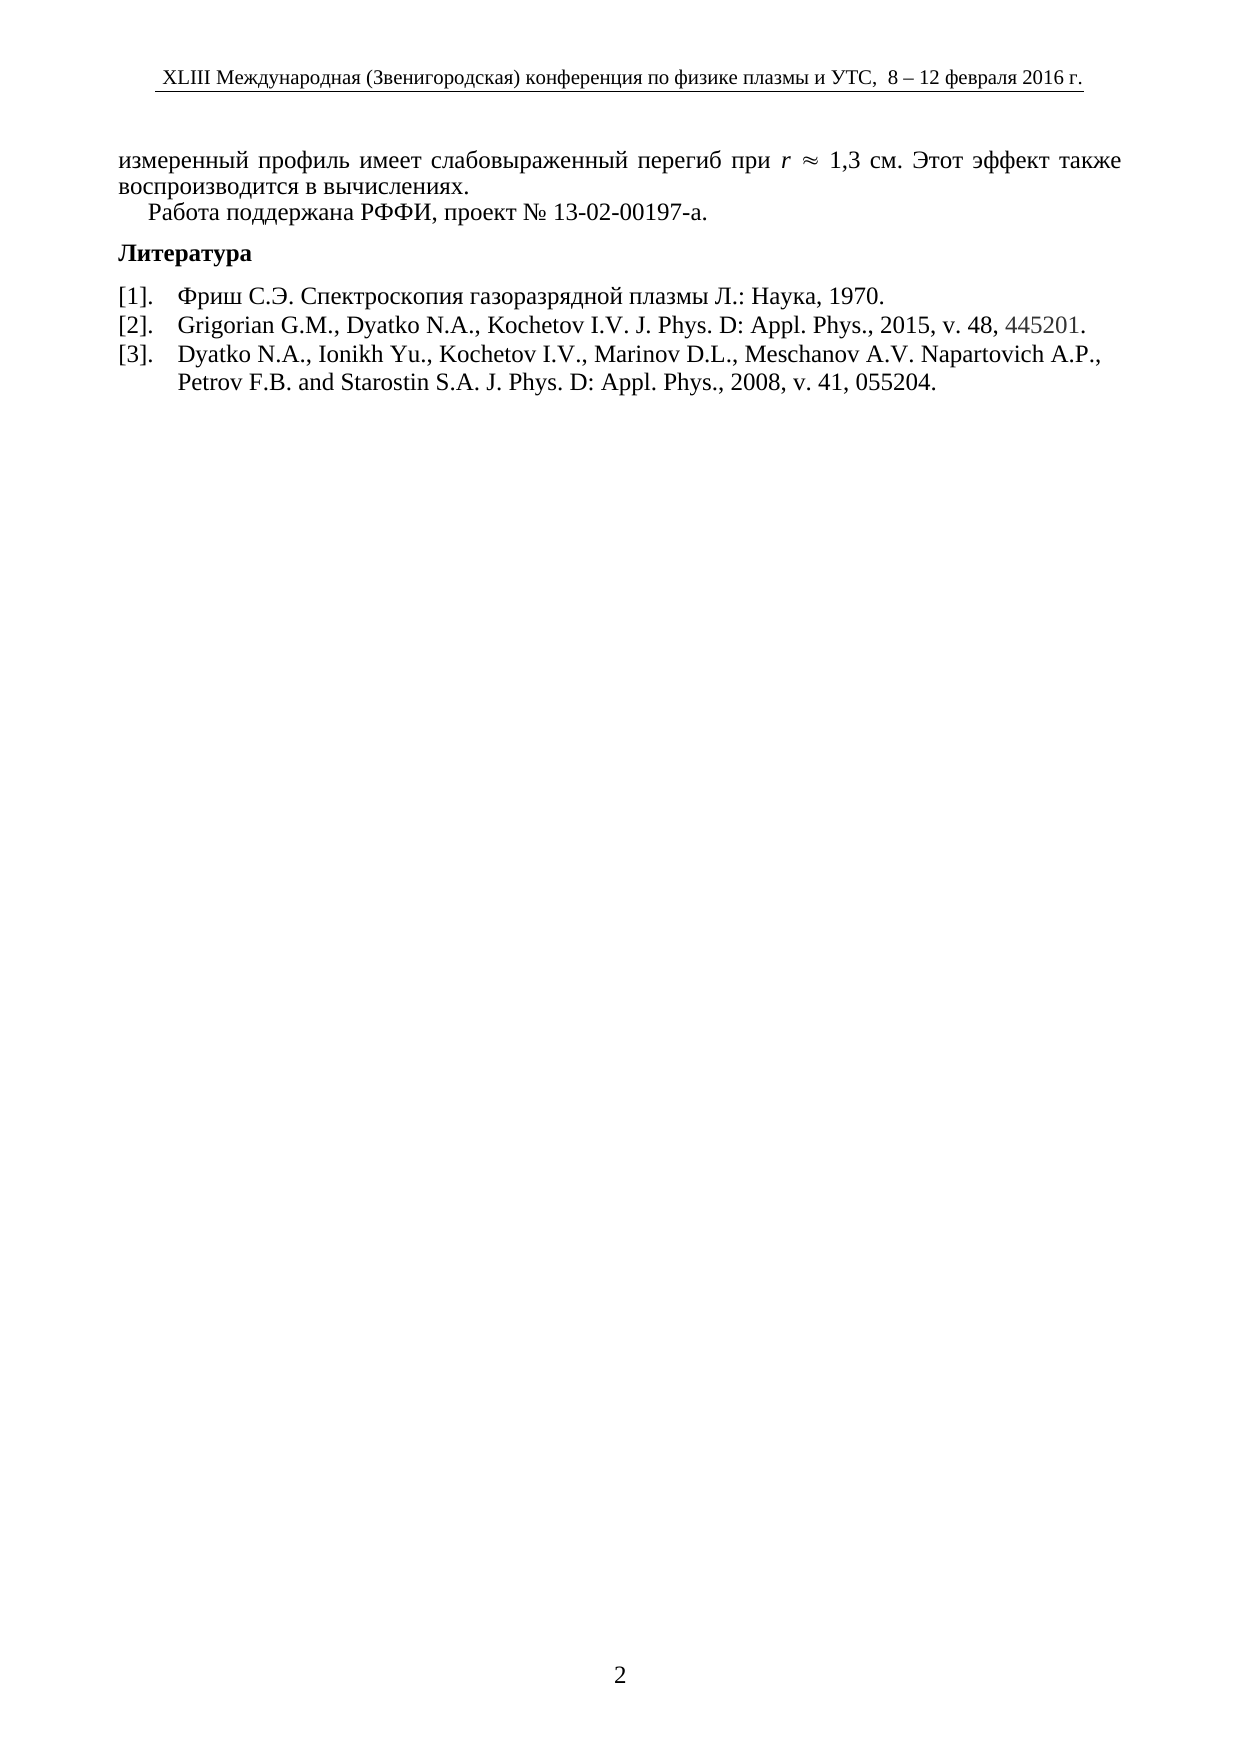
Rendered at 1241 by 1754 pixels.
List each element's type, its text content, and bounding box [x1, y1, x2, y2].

title Литература [118, 238, 1122, 267]
text Работа поддержана РФФИ, проект № 13-02-00197-а. [118, 199, 1122, 225]
text Dyatko N.A., Ionikh Yu., Kochetov I.V., Marinov D.L., Meschanov A.V. Napartovich A.P., Petrov F.B. and Starostin S.A. J. Phys. D: Appl. Phys., 2008, v. 41, 055204. [118, 339, 1122, 396]
text Фриш С.Э. Спектроскопия газоразрядной плазмы Л.: Наука, 1970. [118, 281, 1122, 310]
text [118, 148, 1122, 199]
text Grigorian G.M., Dyatko N.A., Kochetov I.V. J. Phys. D: Appl. Phys., 2015, v. 48, 445201. [118, 310, 1122, 339]
